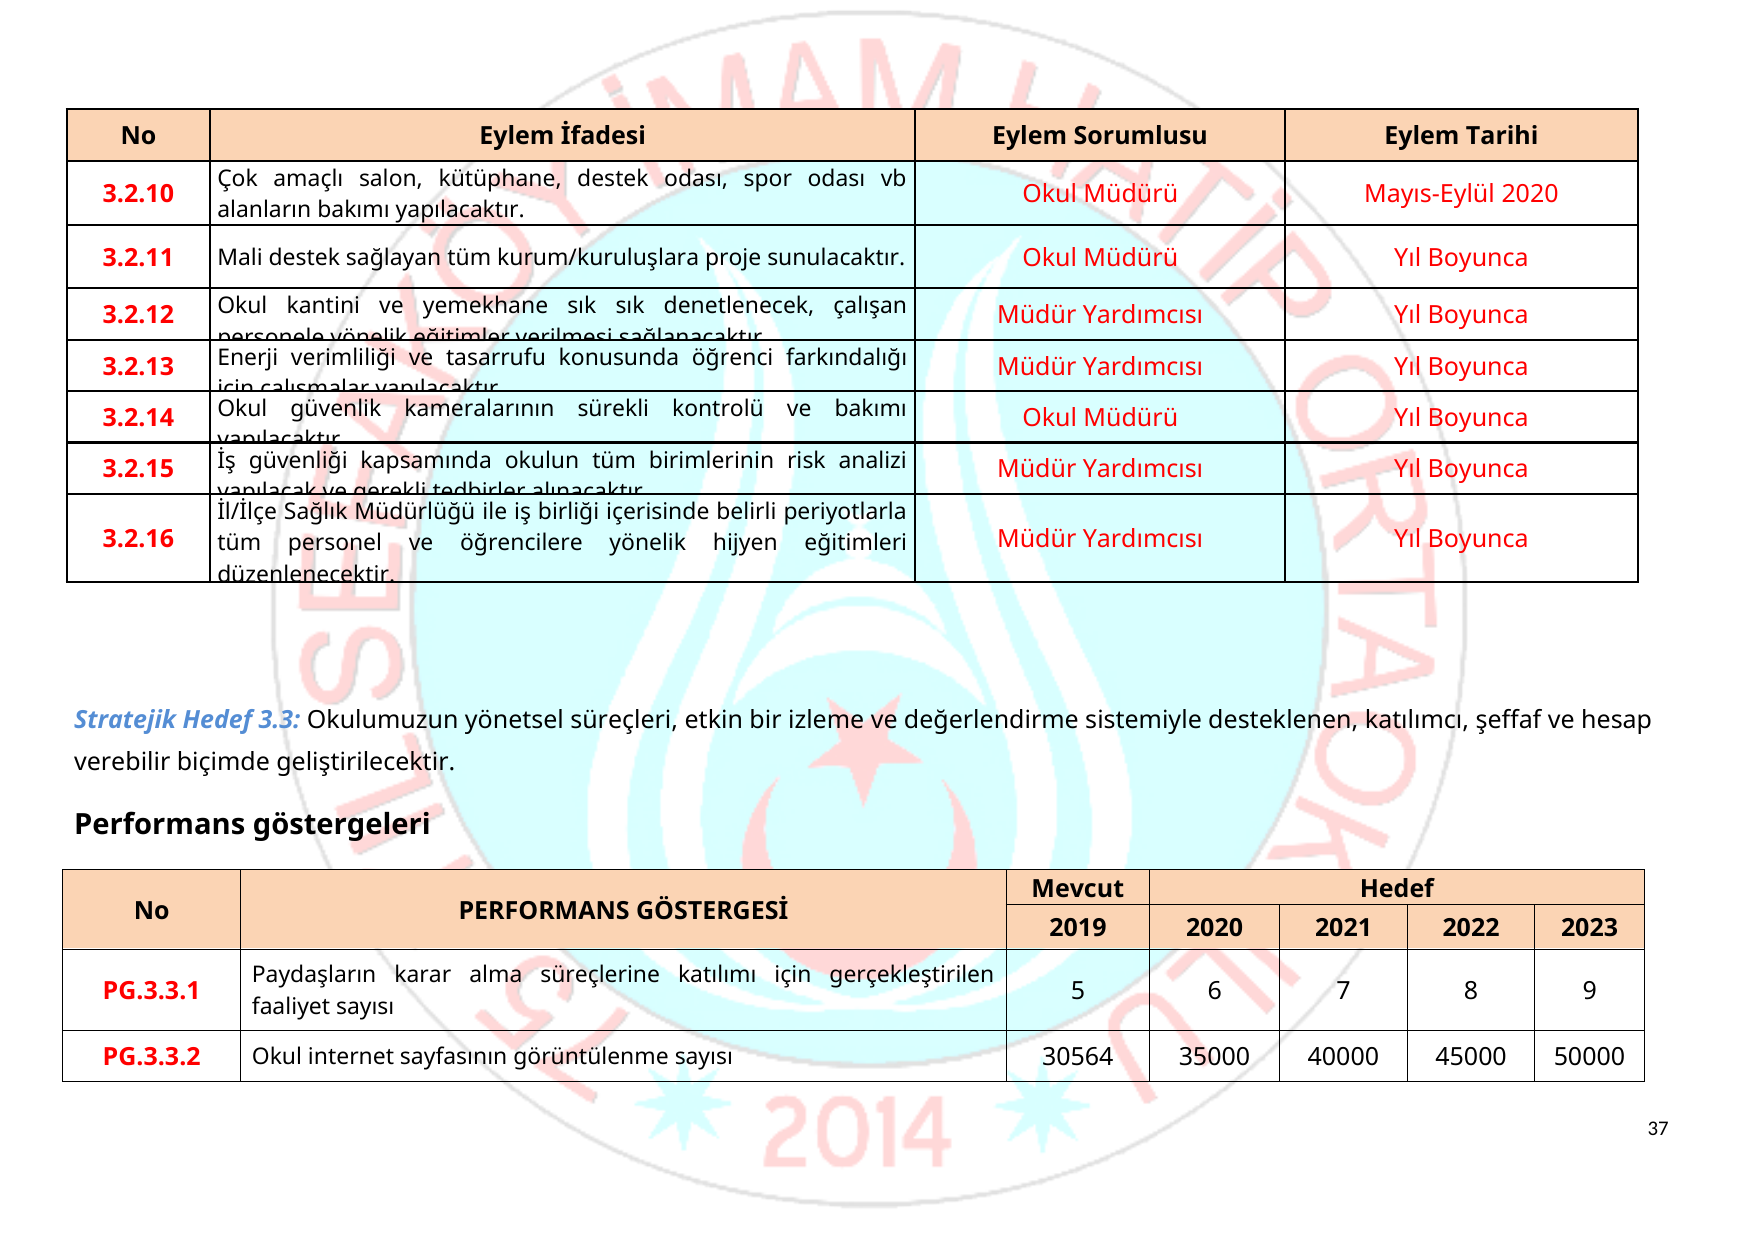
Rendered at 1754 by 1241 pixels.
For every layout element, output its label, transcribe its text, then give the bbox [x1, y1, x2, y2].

table_cell 2022 [1408, 905, 1534, 948]
table_cell Okul Müdürü [916, 162, 1284, 223]
table_cell Yıl Boyunca [1286, 226, 1637, 287]
text Performans göstergeleri [74, 803, 1668, 843]
table_header PERFORMANS GÖSTERGESİ [241, 870, 1006, 948]
table_cell 8 [1408, 950, 1534, 1030]
table_cell Müdür Yardımcısı [916, 341, 1284, 390]
table_cell 9 [1535, 950, 1644, 1030]
table_cell Mali destek sağlayan tüm kurum/kuruluşlara proje sunulacaktır. [211, 226, 914, 287]
table_cell 2021 [1280, 905, 1407, 948]
table_cell 3.2.15 [68, 444, 209, 493]
table_cell 6 [1150, 950, 1279, 1030]
table_cell Yıl Boyunca [1286, 495, 1637, 581]
table_cell İl/İlçe Sağlık Müdürlüğü ile iş birliği içerisinde belirli periyotlarla tüm personel ve öğrencilere yönelik hijyen eğitimleri düzenlenecektir. [211, 495, 914, 581]
table_header Mevcut [1007, 870, 1149, 904]
table_cell 2023 [1535, 905, 1644, 948]
table_cell Yıl Boyunca [1286, 341, 1637, 390]
table_cell Okul güvenlik kameralarının sürekli kontrolü ve bakımı yapılacaktır. [211, 392, 914, 441]
table_cell 3.2.16 [68, 495, 209, 581]
table_cell Mayıs-Eylül 2020 [1286, 162, 1637, 223]
table_cell 40000 [1280, 1031, 1407, 1081]
table_cell Müdür Yardımcısı [916, 289, 1284, 338]
table_cell İş güvenliği kapsamında okulun tüm birimlerinin risk analizi yapılacak ve gerekli tedbirler alınacaktır. [211, 444, 914, 493]
table_header Hedef [1150, 870, 1644, 904]
table_cell 35000 [1150, 1031, 1279, 1081]
table_header Eylem Tarihi [1286, 110, 1637, 160]
table_cell Yıl Boyunca [1286, 392, 1637, 441]
table_header Eylem İfadesi [211, 110, 914, 160]
table_cell PG.3.3.2 [63, 1031, 240, 1081]
table_cell PG.3.3.1 [63, 950, 240, 1030]
table_header No [63, 870, 240, 948]
table_cell 3.2.13 [68, 341, 209, 390]
table_cell 3.2.12 [68, 289, 209, 338]
table_cell 3.2.14 [68, 392, 209, 441]
table_cell 3.2.10 [68, 162, 209, 223]
table_cell Müdür Yardımcısı [916, 444, 1284, 493]
table_cell 3.2.11 [68, 226, 209, 287]
table_cell 45000 [1408, 1031, 1534, 1081]
table_cell Okul internet sayfasının görüntülenme sayısı [241, 1031, 1006, 1081]
table_cell Çok amaçlı salon, kütüphane, destek odası, spor odası vb alanların bakımı yapılacaktır. [211, 162, 914, 223]
table_cell Okul kantini ve yemekhane sık sık denetlenecek, çalışan personele yönelik eğitimler verilmesi sağlanacaktır. [211, 289, 914, 338]
table_cell Yıl Boyunca [1286, 444, 1637, 493]
text Stratejik Hedef 3.3: Okulumuzun yönetsel süreçleri, etkin bir izleme ve değerlendirme sistemiyle desteklenen, katılımcı, şeffaf ve hesap verebilir biçimde geliştirilecektir. [74, 701, 1668, 778]
table_cell Müdür Yardımcısı [916, 495, 1284, 581]
table_cell 7 [1280, 950, 1407, 1030]
table_cell Enerji verimliliği ve tasarrufu konusunda öğrenci farkındalığı için çalışmalar yapılacaktır. [211, 341, 914, 390]
table_cell 5 [1007, 950, 1149, 1030]
table_cell 2020 [1150, 905, 1279, 948]
table_cell 30564 [1007, 1031, 1149, 1081]
table_header No [68, 110, 209, 160]
table_cell 50000 [1535, 1031, 1644, 1081]
table_cell 2019 [1007, 905, 1149, 948]
table_cell Okul Müdürü [916, 226, 1284, 287]
table_cell Paydaşların karar alma süreçlerine katılımı için gerçekleştirilen faaliyet sayısı [241, 950, 1006, 1030]
table_cell Yıl Boyunca [1286, 289, 1637, 338]
table_cell Okul Müdürü [916, 392, 1284, 441]
table_header Eylem Sorumlusu [916, 110, 1284, 160]
